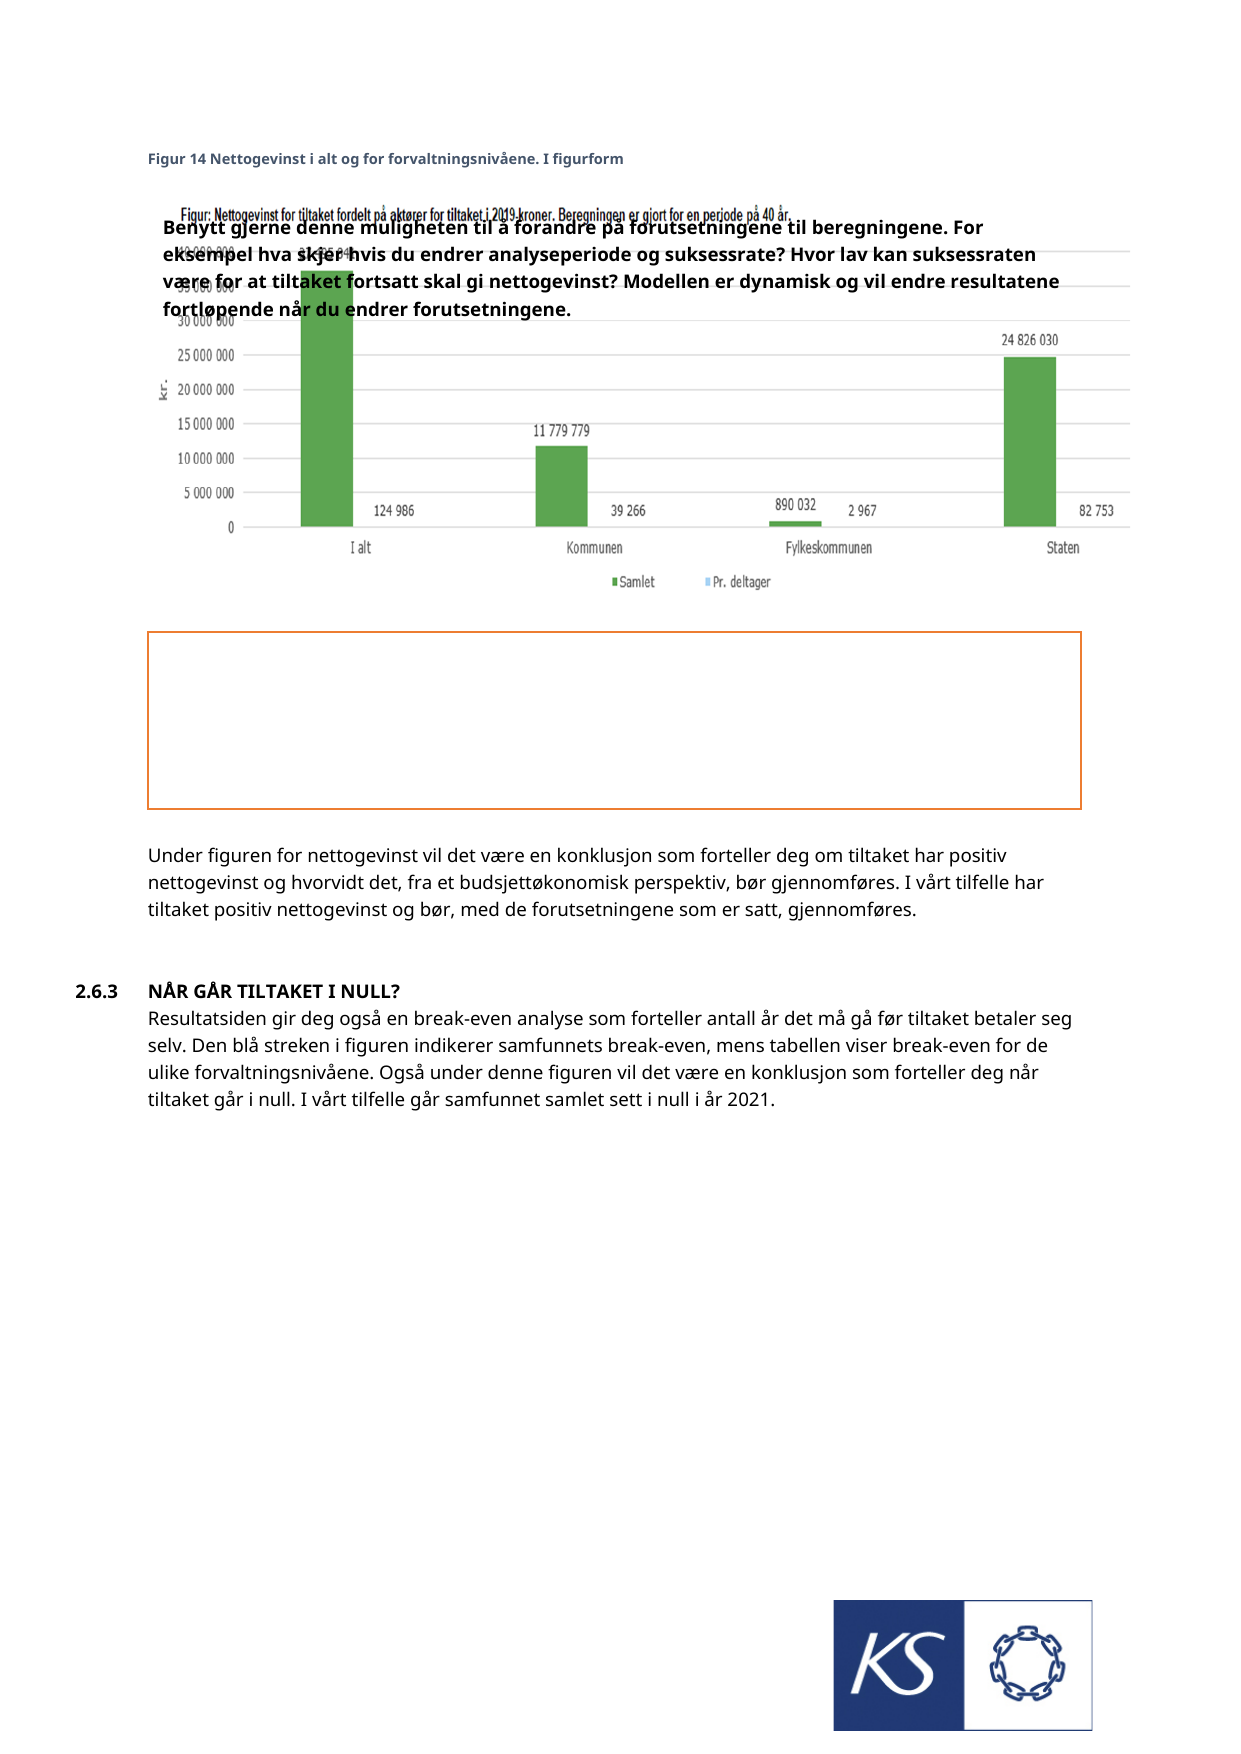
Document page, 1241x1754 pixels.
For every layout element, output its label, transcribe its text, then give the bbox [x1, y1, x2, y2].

picture [833, 1600, 1093, 1731]
text Resultatsiden gir deg også en break-even analyse som forteller antall år det må gå før tiltaket betaler seg selv. Den blå streken i figuren indikerer samfunnets break-even, mens tabellen viser break-even for de ulike forvaltningsnivåene. Også under denne figuren vil det være en konklusjon som forteller deg når tiltaket går i null. I vårt tilfelle går samfunnet samlet sett i null i år 2021. [148, 1003, 1093, 1112]
subtitle Når går tiltaket i null? [118, 976, 1093, 1003]
picture [147, 178, 1130, 606]
text Figur 14 Nettogevinst i alt og for forvaltningsnivåene. I figurform [148, 148, 1093, 168]
text Under figuren for nettogevinst vil det være en konklusjon som forteller deg om tiltaket har positiv nettogevinst og hvorvidt det, fra et budsjettøkonomisk perspektiv, bør gjennomføres. I vårt tilfelle har tiltaket positiv nettogevinst og bør, med de forutsetningene som er satt, gjennomføres. [148, 841, 1093, 922]
